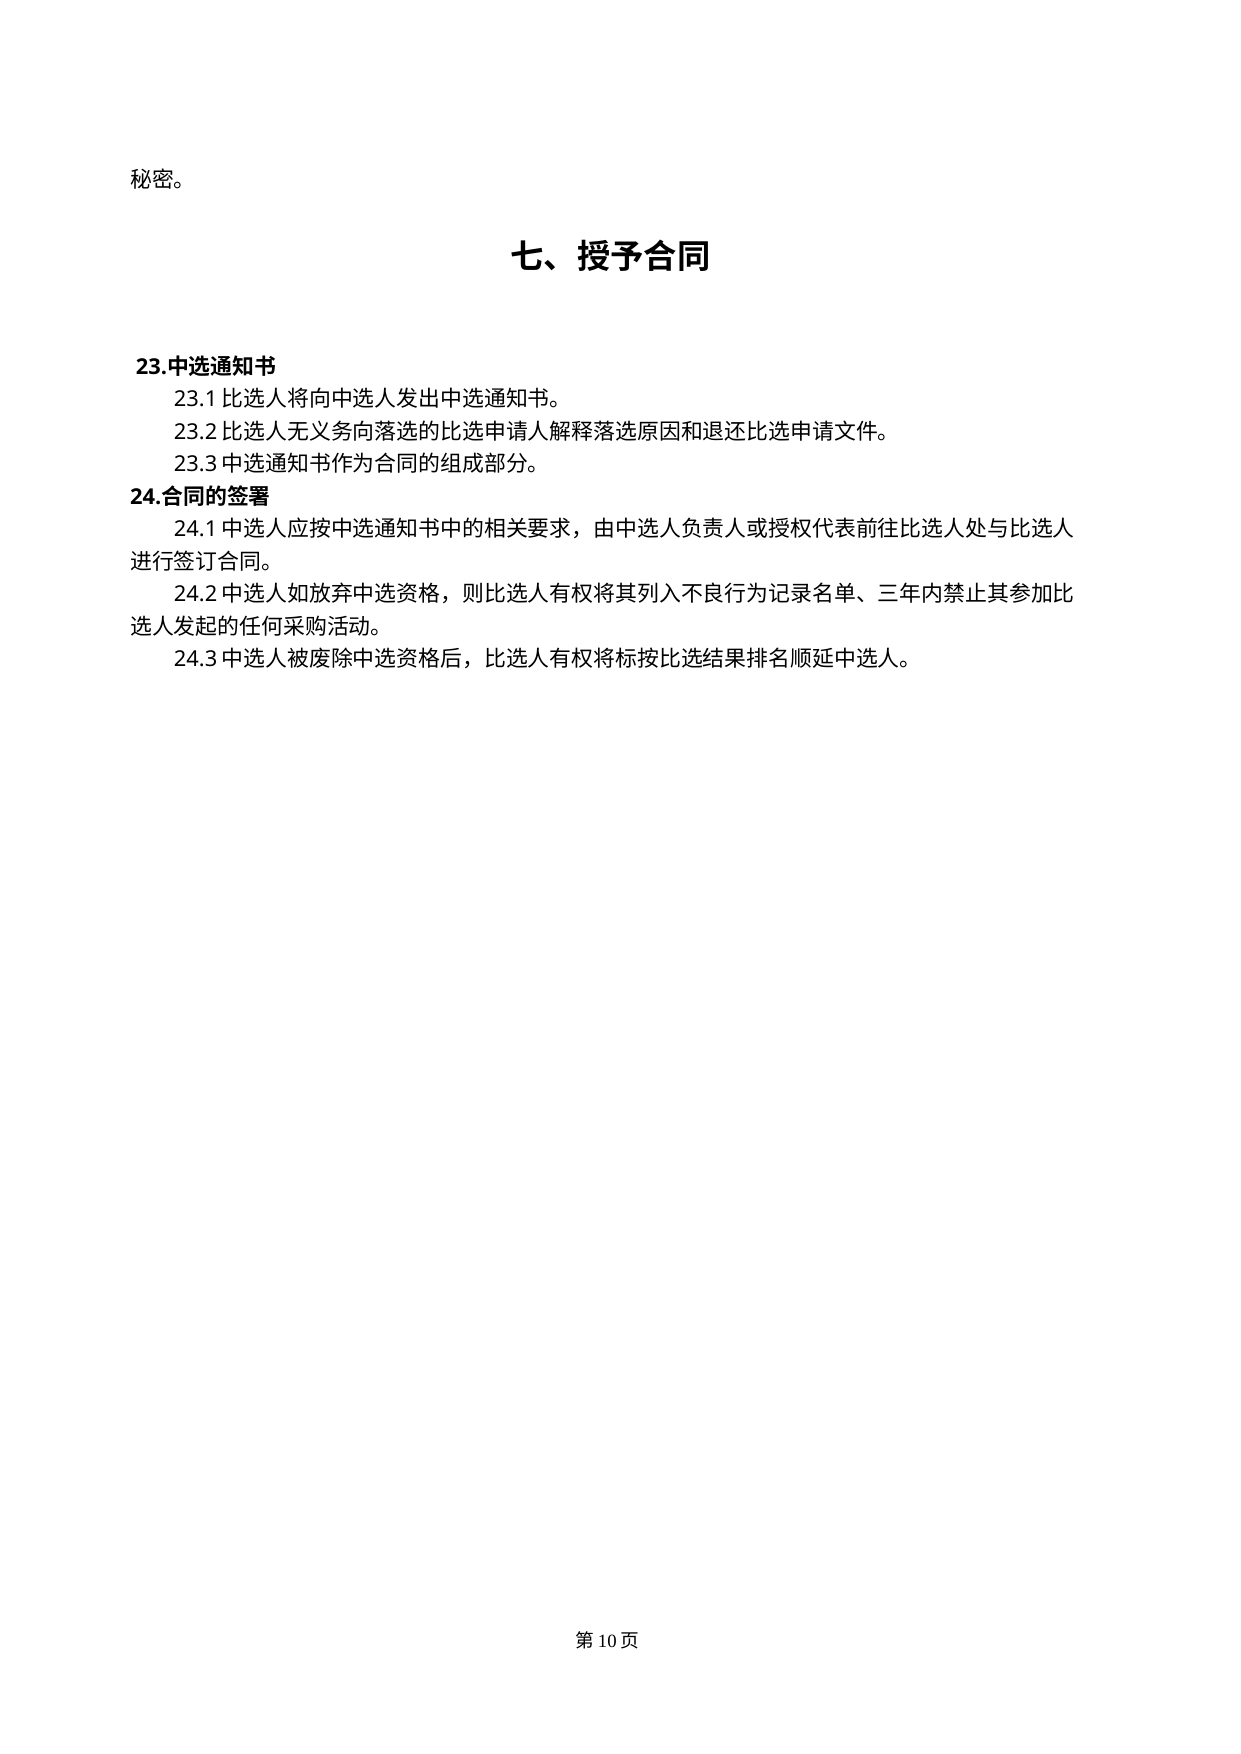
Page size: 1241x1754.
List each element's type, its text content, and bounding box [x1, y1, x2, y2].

text 23.2比选人无义务向落选的比选申请人解释落选原因和退还比选申请文件。 [130, 413, 1092, 446]
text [130, 162, 1092, 194]
text 24.合同的签署 [130, 478, 1012, 511]
subtitle 七、授予合同 [130, 222, 1090, 287]
text 24.1中选人应按中选通知书中的相关要求，由中选人负责人或授权代表前往比选人处与比选人进行签订合同。 [130, 511, 1092, 576]
text 24.2中选人如放弃中选资格，则比选人有权将其列入不良行为记录名单、三年内禁止其参加比选人发起的任何采购活动。 [130, 576, 1092, 641]
text 24.3中选人被废除中选资格后，比选人有权将标按比选结果排名顺延中选人。 [130, 641, 1012, 673]
text 23.3中选通知书作为合同的组成部分。 [130, 446, 1092, 478]
text 23.中选通知书 [130, 348, 1012, 381]
text 23.1比选人将向中选人发出中选通知书。 [130, 381, 1012, 413]
